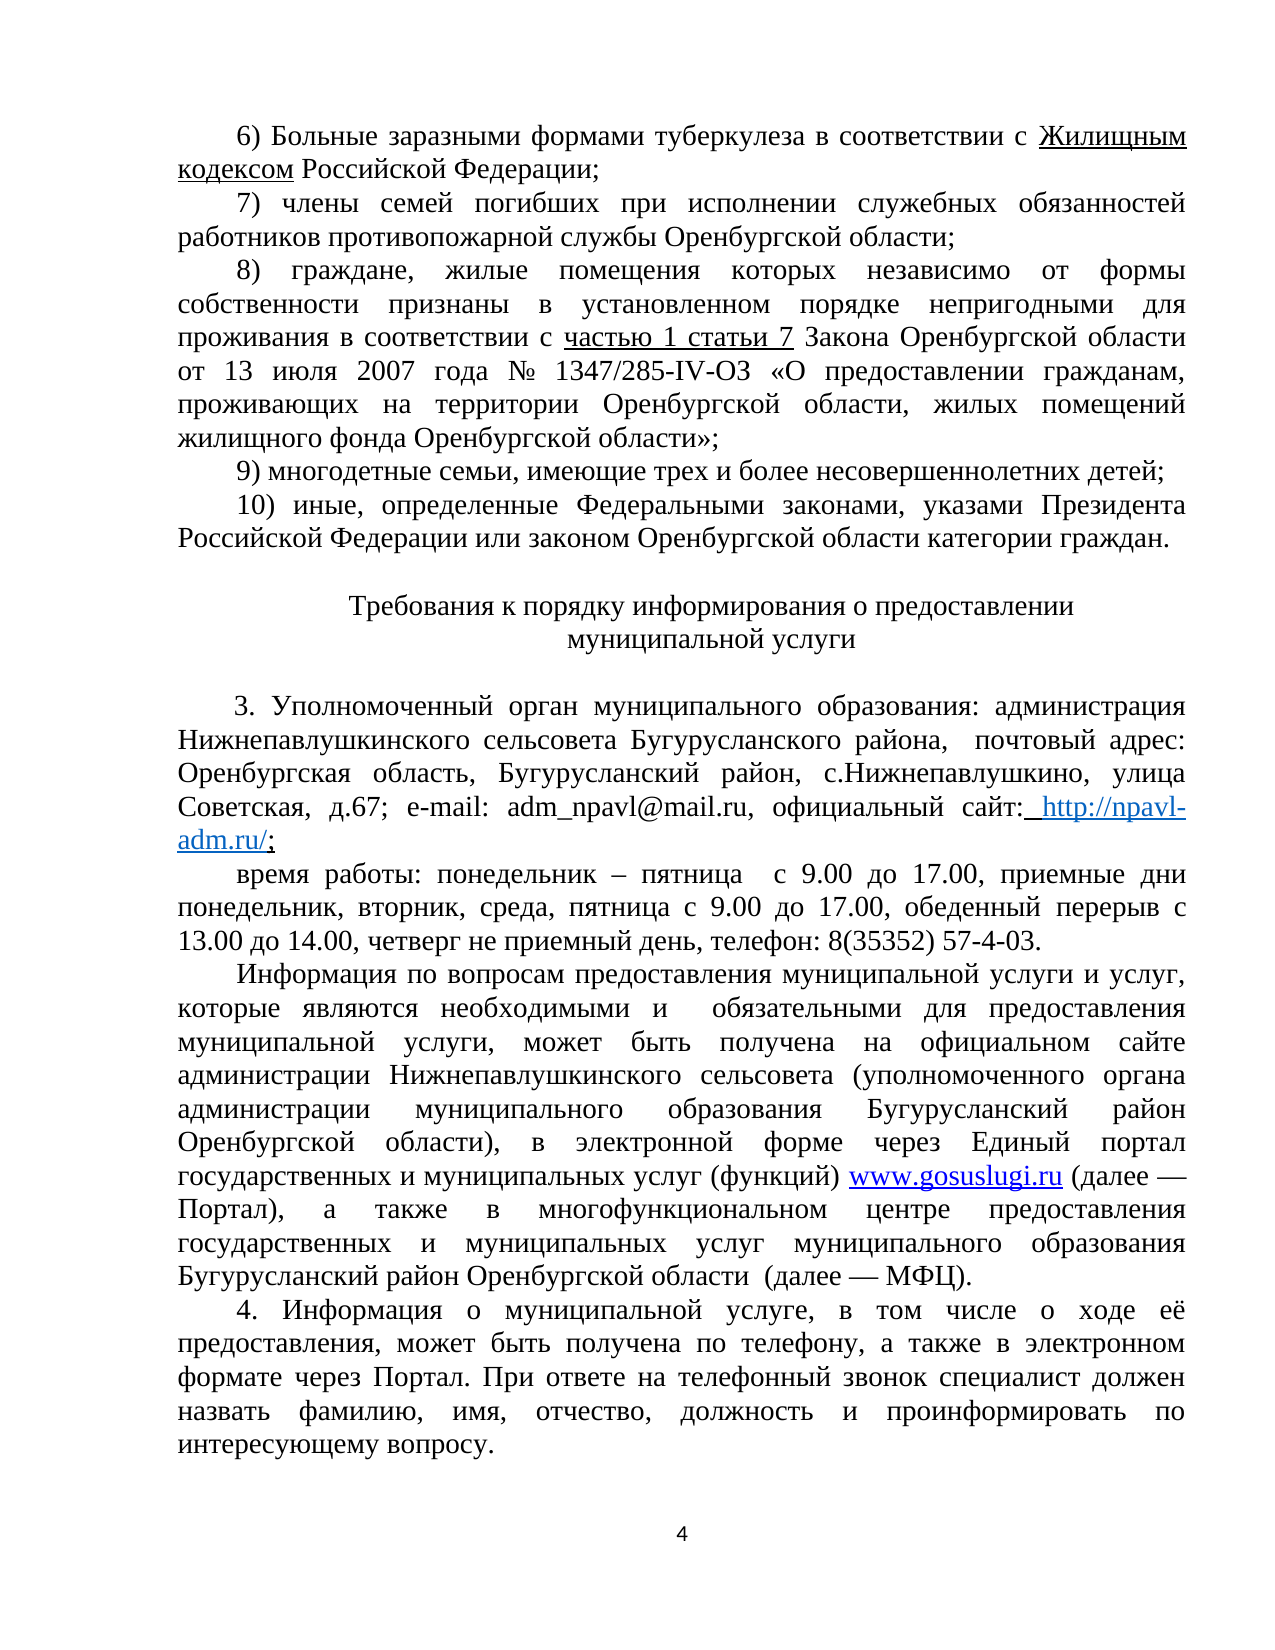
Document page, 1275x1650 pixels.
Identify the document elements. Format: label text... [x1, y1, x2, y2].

text 4. Информация о муниципальной услуге, в том числе о ходе её предоставления, может быть получена по телефону, а также в электронном формате через Портал. При ответе на телефонный звонок специалист должен назвать фамилию, имя, отчество, должность и проинформировать по интересующему вопросу. [177, 1292, 1186, 1460]
text муниципальной услуги [177, 621, 1186, 655]
text 6) Больные заразными формами туберкулеза в соответствии с Жилищным кодексом Российской Федерации; [177, 118, 1186, 185]
text 3. Уполномоченный орган муниципального образования: администрация Нижнепавлушкинского сельсовета Бугурусланского района, почтовый адрес: Оренбургская область, Бугурусланский район, с.Нижнепавлушкино, улица Советская, д.67; е-mail: adm_npavl@mail.ru, официальный сайт: http://npavl-adm.ru/; [177, 688, 1186, 856]
text 8) граждане, жилые помещения которых независимо от формы собственности признаны в установленном порядке непригодными для проживания в соответствии с частью 1 статьи 7 Закона Оренбургской области от 13 июля 2007 года № 1347/285-IV-ОЗ «О предоставлении гражданам, проживающих на территории Оренбургской области, жилых помещений жилищного фонда Оренбургской области»; [177, 252, 1186, 453]
text 10) иные, определенные Федеральными законами, указами Президента Российской Федерации или законом Оренбургской области категории граждан. [177, 487, 1186, 554]
text Требования к порядку информирования о предоставлении [177, 588, 1186, 621]
text 7) члены семей погибших при исполнении служебных обязанностей работников противопожарной службы Оренбургской области; [177, 185, 1186, 252]
text Информация по вопросам предоставления муниципальной услуги и услуг, которые являются необходимыми и обязательными для предоставления муниципальной услуги, может быть получена на официальном сайте администрации Нижнепавлушкинского сельсовета (уполномоченного органа администрации муниципального образования Бугурусланский район Оренбургской области), в электронной форме через Единый портал государственных и муниципальных услуг (функций) www.gosuslugi.ru (далее — Портал), а также в многофункциональном центре предоставления государственных и муниципальных услуг муниципального образования Бугурусланский район Оренбургской области (далее — МФЦ). [177, 957, 1186, 1292]
text 9) многодетные семьи, имеющие трех и более несовершеннолетних детей; [177, 453, 1186, 487]
text время работы: понедельник – пятница с 9.00 до 17.00, приемные дни понедельник, вторник, среда, пятница с 9.00 до 17.00, обеденный перерыв с 13.00 до 14.00, четверг не приемный день, телефон: 8(35352) 57-4-03. [177, 856, 1186, 957]
